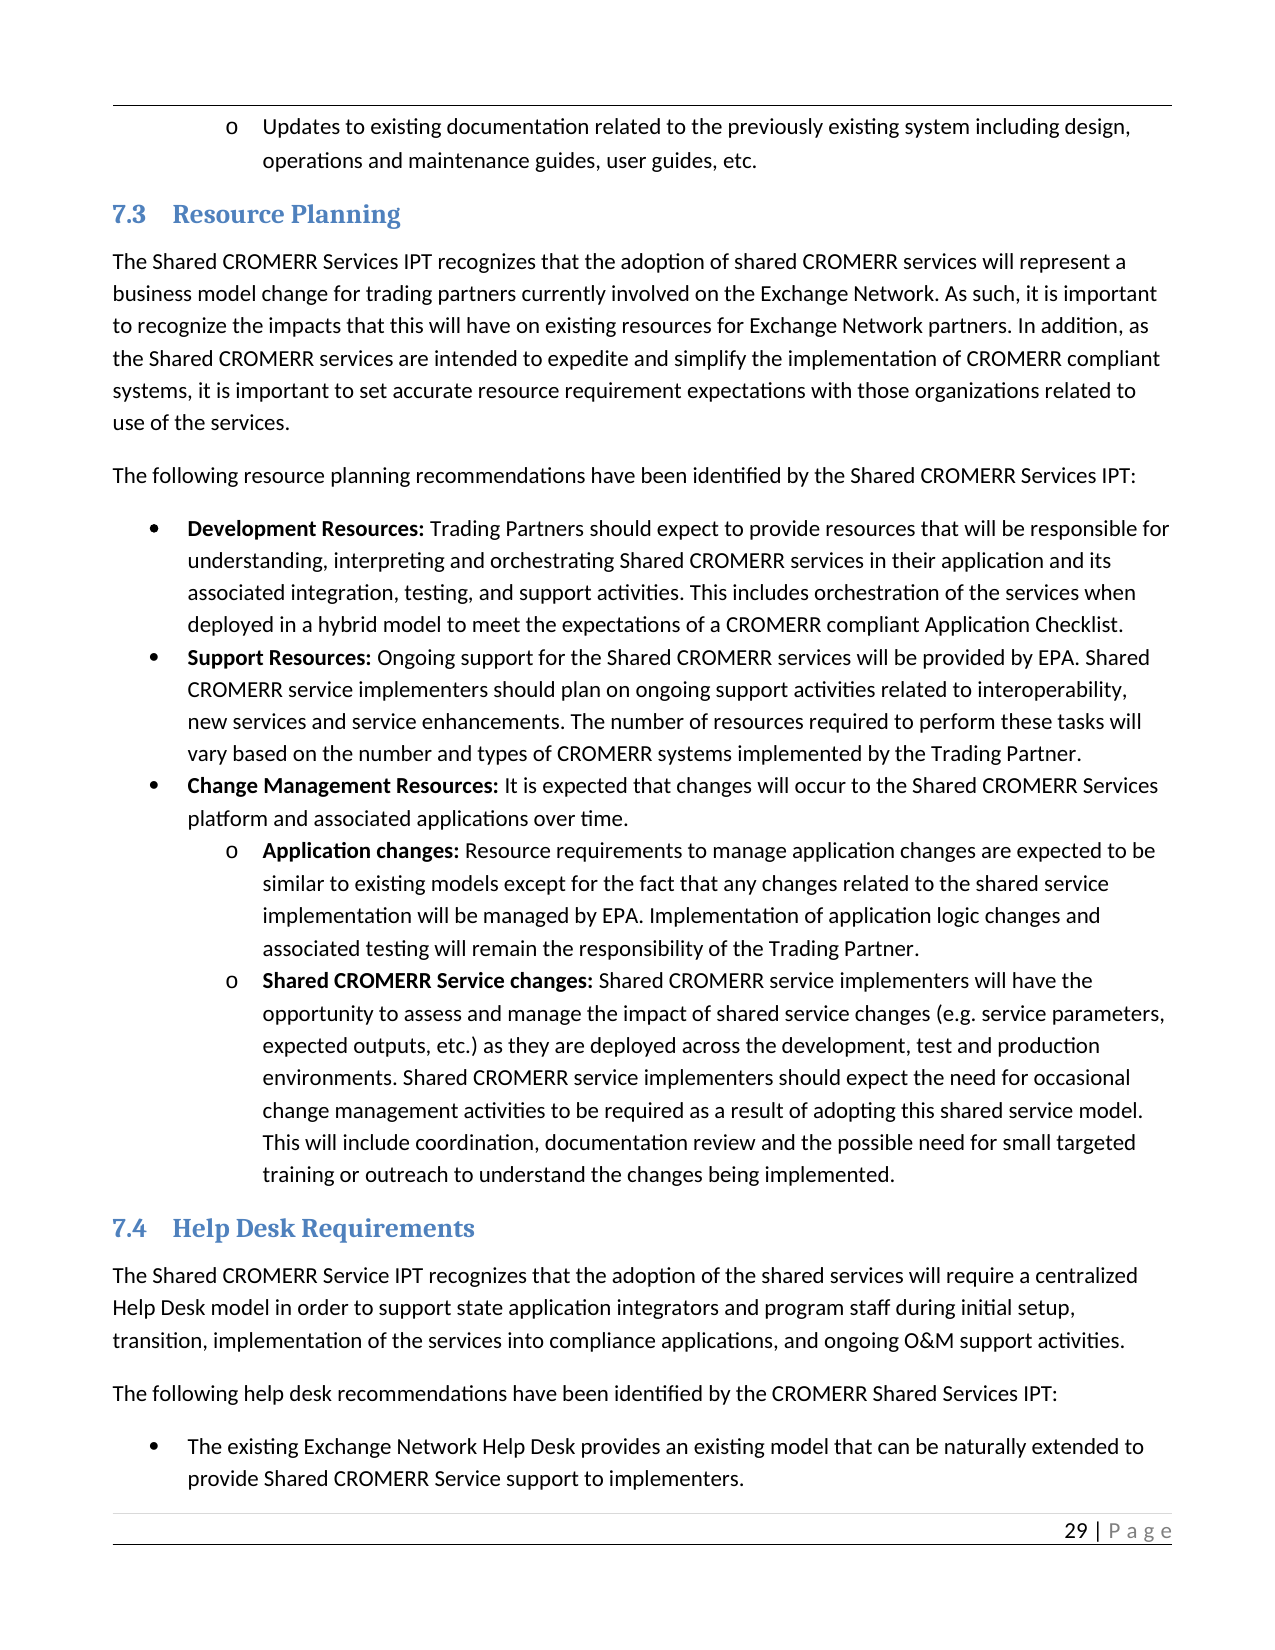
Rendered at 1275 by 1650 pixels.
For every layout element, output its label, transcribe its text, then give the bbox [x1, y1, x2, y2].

list The existing Exchange Network Help Desk provides an existing model that can be naturally extended to provide Shared CROMERR Service support to implementers. [150, 1432, 1172, 1492]
text The Shared CROMERR Services IPT recognizes that the adoption of shared CROMERR services will represent a business model change for trading partners currently involved on the Exchange Network. As such, it is important to recognize the impacts that this will have on existing resources for Exchange Network partners. In addition, as the Shared CROMERR services are intended to expedite and simplify the implementation of CROMERR compliant systems, it is important to set accurate resource requirement expectations with those organizations related to use of the services. [112, 247, 1172, 436]
text The following resource planning recommendations have been identified by the Shared CROMERR Services IPT: [112, 461, 1172, 489]
list Updates to existing documentation related to the previously existing system including design, operations and maintenance guides, user guides, etc. [225, 112, 1172, 174]
list Change Management Resources: It is expected that changes will occur to the Shared CROMERR Services platform and associated applications over time. [150, 772, 1172, 832]
text The following help desk recommendations have been identified by the CROMERR Shared Services IPT: [112, 1379, 1172, 1407]
subtitle Resource Planning [112, 199, 1172, 230]
list Application changes: Resource requirements to manage application changes are expected to be similar to existing models except for the fact that any changes related to the shared service implementation will be managed by EPA. Implementation of application logic changes and associated testing will remain the responsibility of the Trading Partner. [225, 836, 1172, 962]
list Support Resources: Ongoing support for the Shared CROMERR services will be provided by EPA. Shared CROMERR service implementers should plan on ongoing support activities related to interoperability, new services and service enhancements. The number of resources required to perform these tasks will vary based on the number and types of CROMERR systems implemented by the Trading Partner. [150, 643, 1172, 767]
list Development Resources: Trading Partners should expect to provide resources that will be responsible for understanding, interpreting and orchestrating Shared CROMERR services in their application and its associated integration, testing, and support activities. This includes orchestration of the services when deployed in a hybrid model to meet the expectations of a CROMERR compliant Application Checklist. [150, 514, 1172, 639]
subtitle Help Desk Requirements [112, 1213, 1172, 1244]
list Shared CROMERR Service changes: Shared CROMERR service implementers will have the opportunity to assess and manage the impact of shared service changes (e.g. service parameters, expected outputs, etc.) as they are deployed across the development, test and production environments. Shared CROMERR service implementers should expect the need for occasional change management activities to be required as a result of adopting this shared service model. This will include coordination, documentation review and the possible need for small targeted training or outreach to understand the changes being implemented. [225, 966, 1172, 1188]
text The Shared CROMERR Service IPT recognizes that the adoption of the shared services will require a centralized Help Desk model in order to support state application integrators and program staff during initial setup, transition, implementation of the services into compliance applications, and ongoing O&M support activities. [112, 1261, 1172, 1354]
